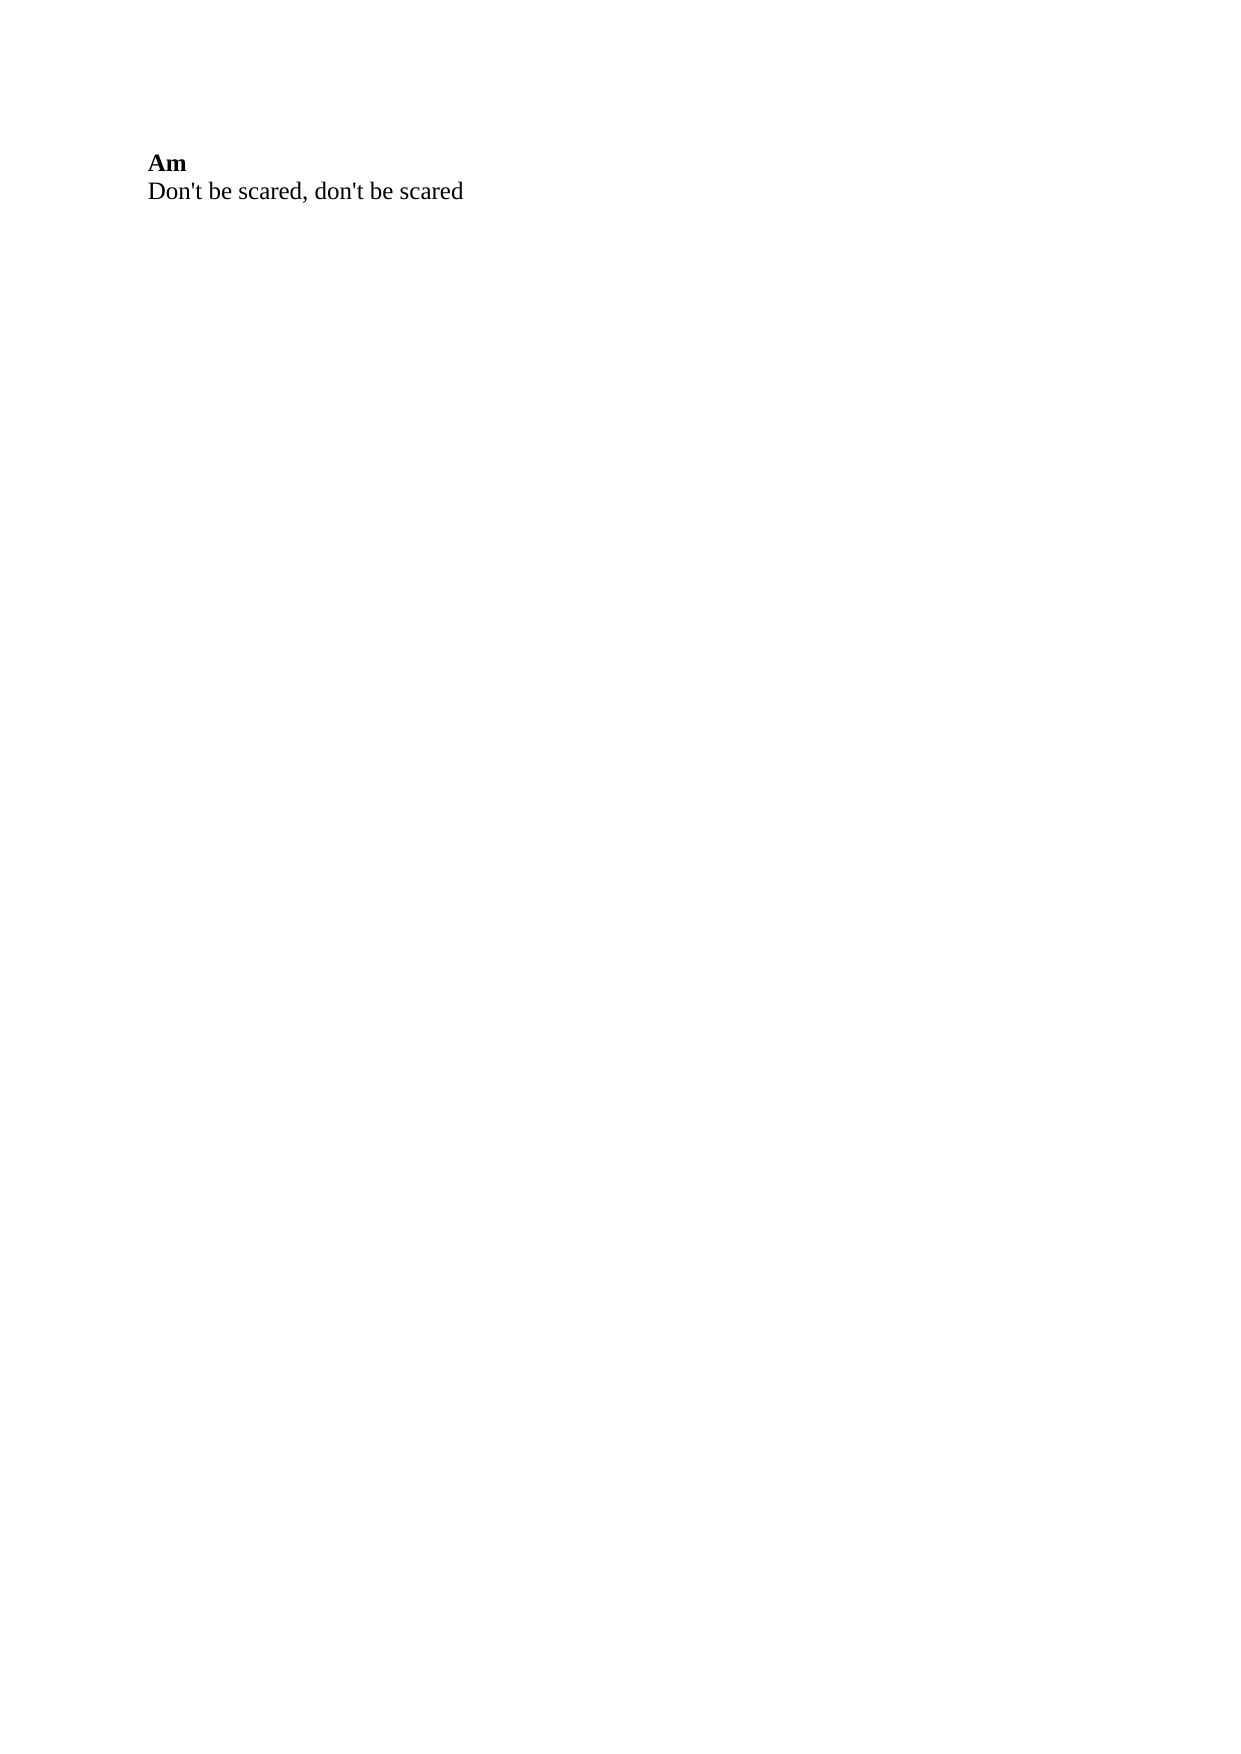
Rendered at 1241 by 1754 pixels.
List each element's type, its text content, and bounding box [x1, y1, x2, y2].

text Am [148, 148, 1093, 176]
text Don't be scared, don't be scared [148, 176, 1093, 205]
